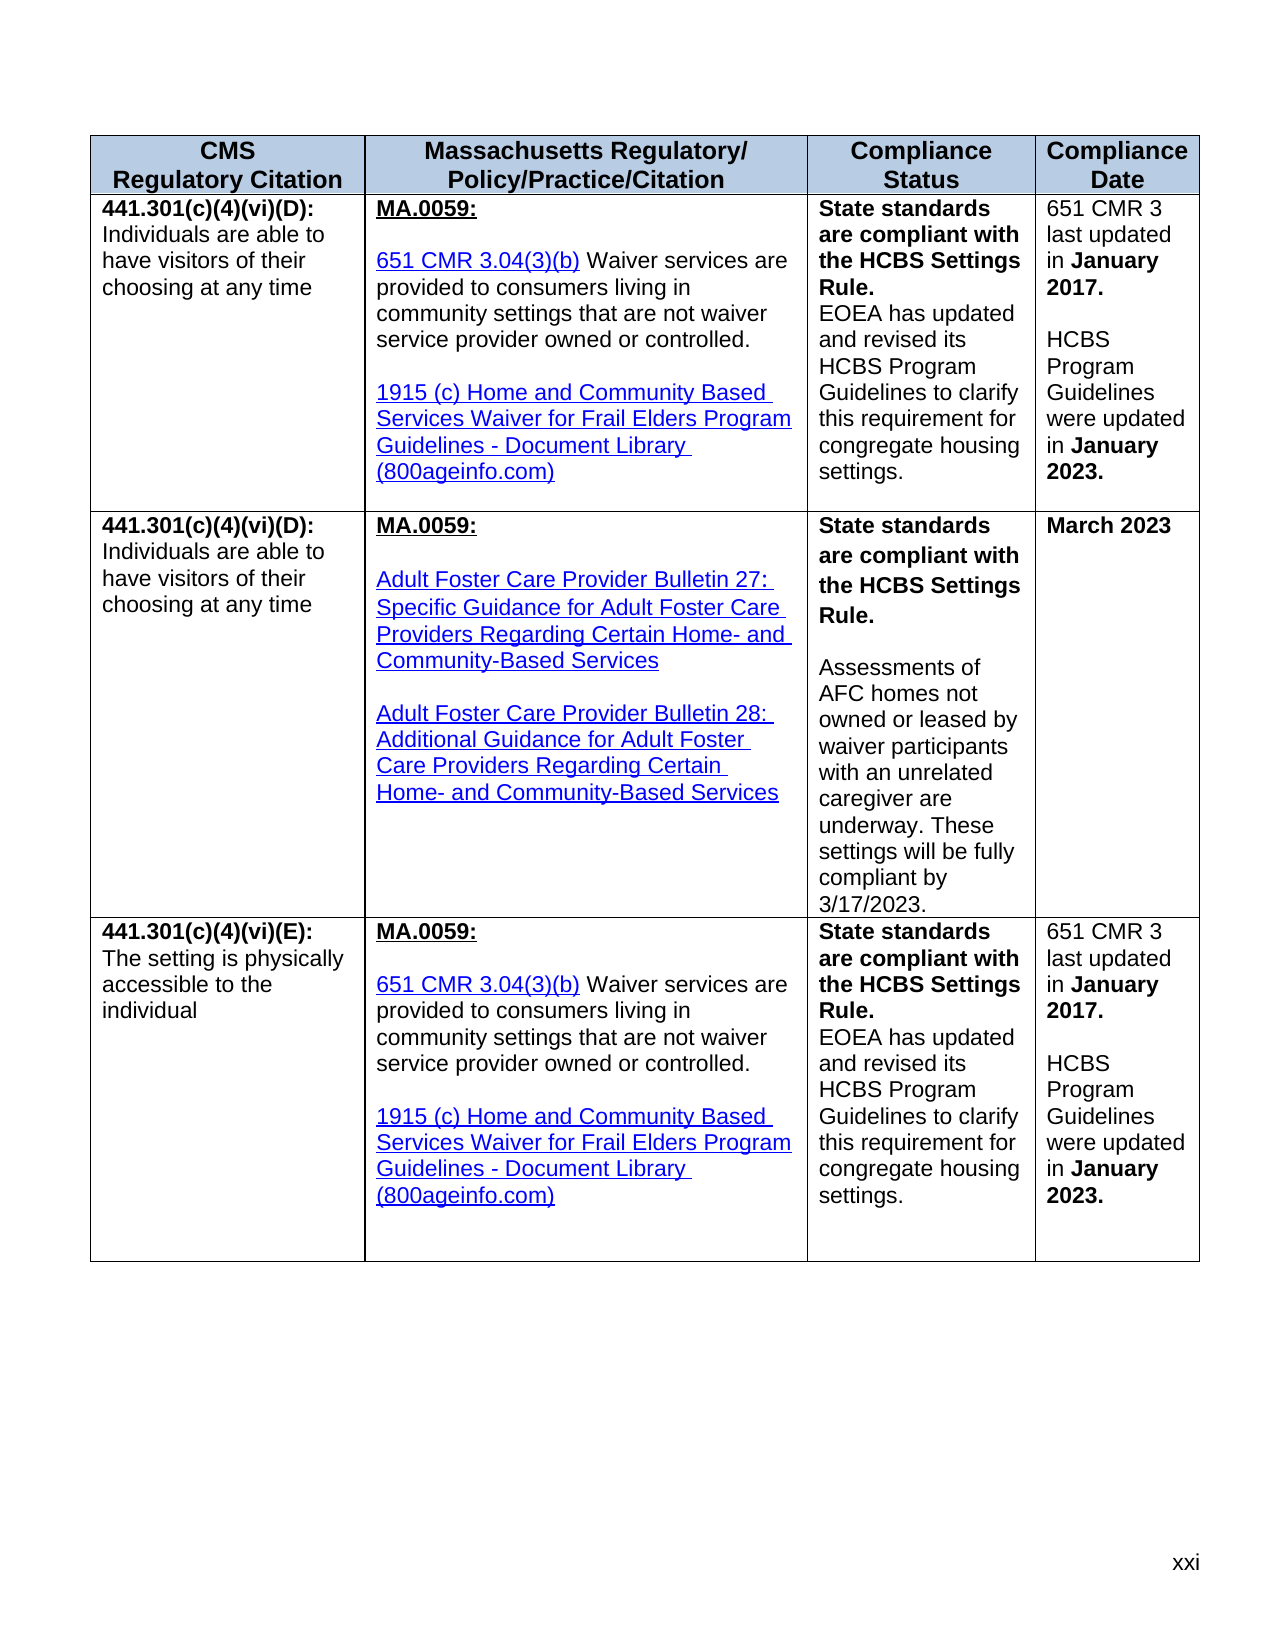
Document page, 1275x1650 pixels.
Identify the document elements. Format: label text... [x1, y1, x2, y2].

table_header Compliance Status [808, 136, 1035, 193]
table_cell 651 CMR 3 last updated in January 2017. HCBS Program Guidelines were updated in January 2023. [1036, 195, 1199, 511]
table_cell MA.0059: Adult Foster Care Provider Bulletin 27: Specific Guidance for Adult Foster Care Providers Regarding Certain Home- and Community-Based Services Adult Foster Care Provider Bulletin 28: Additional Guidance for Adult Foster Care Providers Regarding Certain Home- and Community-Based Services [366, 512, 807, 917]
table_cell MA.0059: 651 CMR 3.04(3)(b) Waiver services are provided to consumers living in community settings that are not waiver service provider owned or controlled. 1915 (c) Home and Community Based Services Waiver for Frail Elders Program Guidelines - Document Library (800ageinfo.com) [366, 195, 807, 511]
table_cell State standards are compliant with the HCBS Settings Rule. EOEA has updated and revised its HCBS Program Guidelines to clarify this requirement for congregate housing settings. [808, 195, 1035, 511]
table_cell 651 CMR 3 last updated in January 2017. HCBS Program Guidelines were updated in January 2023. [1036, 918, 1199, 1261]
table_cell MA.0059: 651 CMR 3.04(3)(b) Waiver services are provided to consumers living in community settings that are not waiver service provider owned or controlled. 1915 (c) Home and Community Based Services Waiver for Frail Elders Program Guidelines - Document Library (800ageinfo.com) [366, 918, 807, 1261]
table_header Massachusetts Regulatory/ Policy/Practice/Citation [366, 136, 807, 193]
table_header Compliance Date [1036, 136, 1199, 193]
table_cell State standards are compliant with the HCBS Settings Rule. EOEA has updated and revised its HCBS Program Guidelines to clarify this requirement for congregate housing settings. [808, 918, 1035, 1261]
table_cell State standards are compliant with the HCBS Settings Rule. Assessments of AFC homes not owned or leased by waiver participants with an unrelated caregiver are underway. These settings will be fully compliant by 3/17/2023. [808, 512, 1035, 917]
table_cell 441.301(c)(4)(vi)(D): Individuals are able to have visitors of their choosing at any time [91, 195, 364, 511]
table_header CMS Regulatory Citation [91, 136, 364, 193]
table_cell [91, 918, 364, 1261]
table_cell March 2023 [1036, 512, 1199, 917]
table_cell 441.301(c)(4)(vi)(D): Individuals are able to have visitors of their choosing at any time [91, 512, 364, 917]
